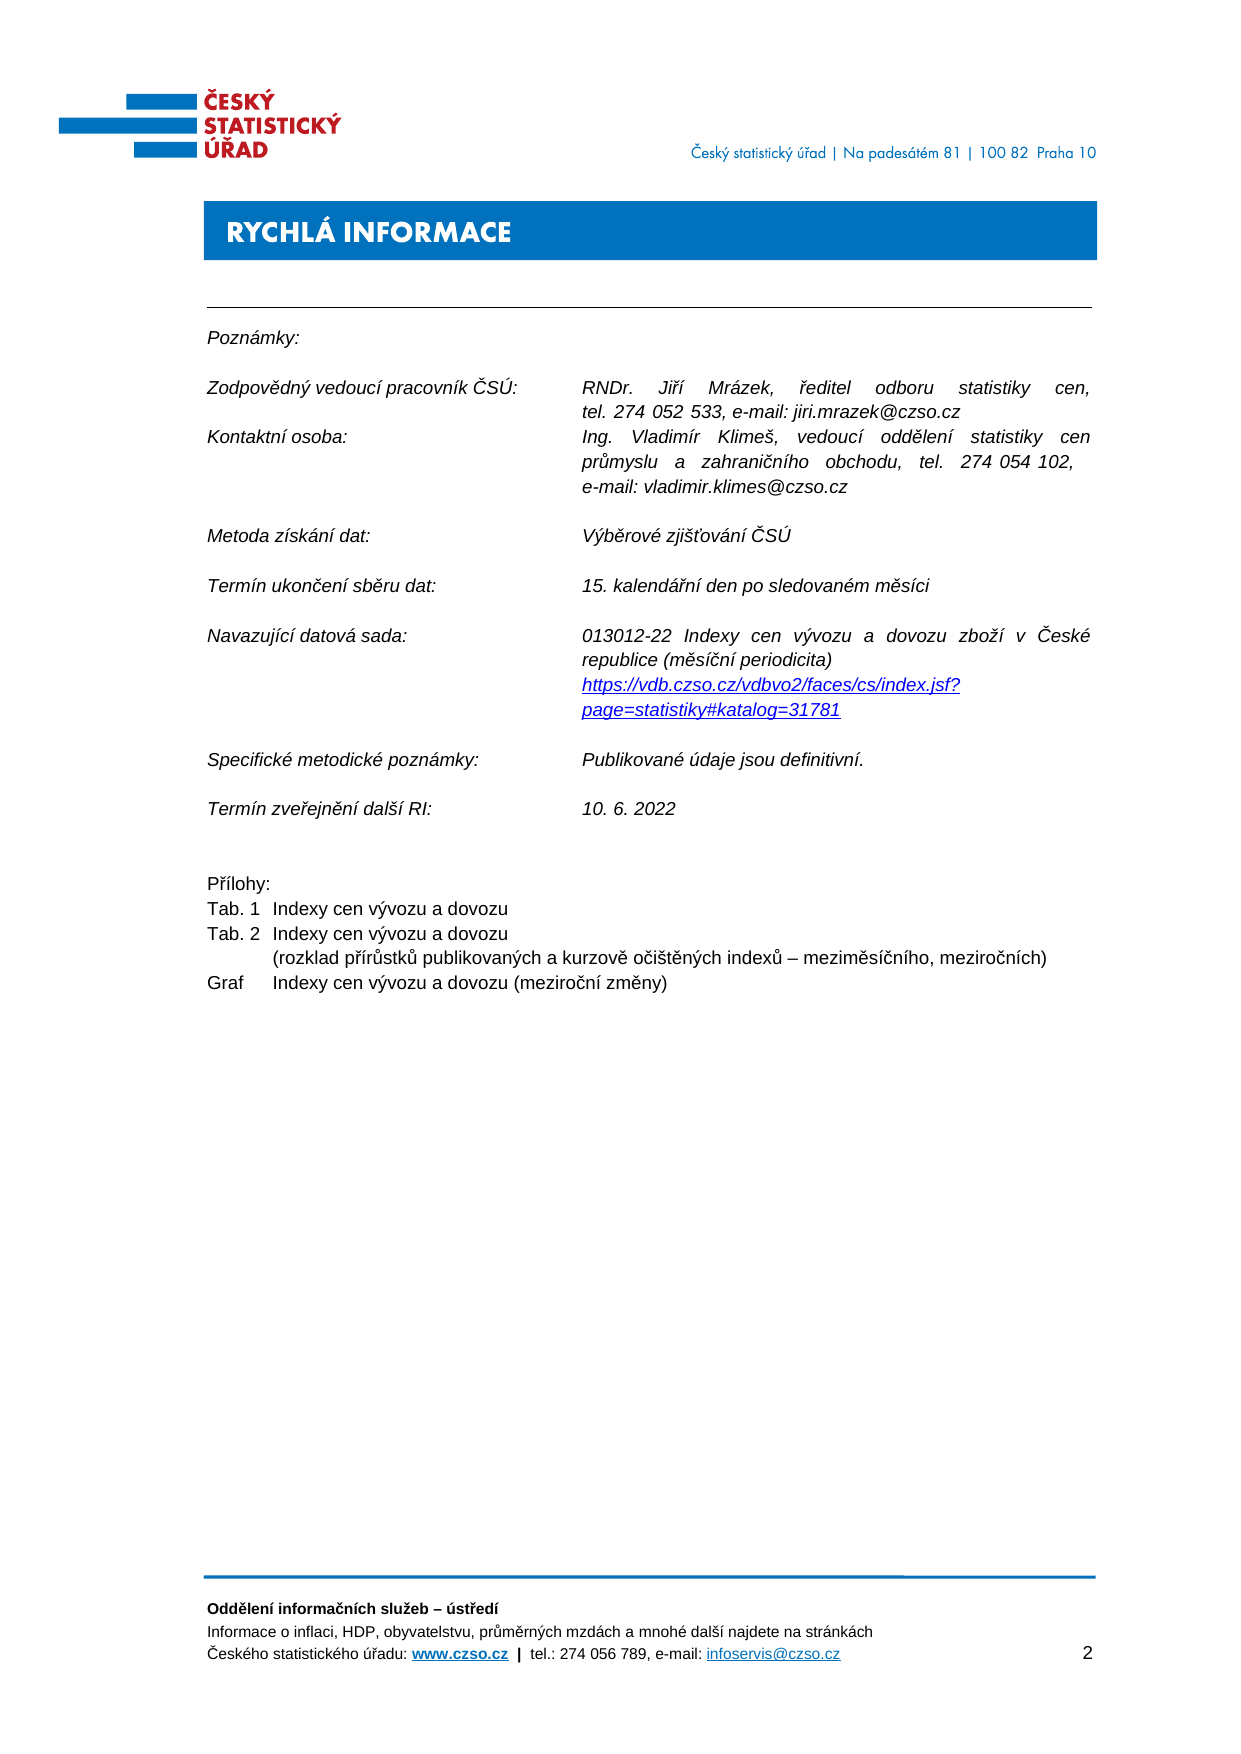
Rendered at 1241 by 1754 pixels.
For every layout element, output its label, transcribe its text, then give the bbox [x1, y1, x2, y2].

text Specifické metodické poznámky: Publikované údaje jsou definitivní. [207, 728, 1092, 770]
text Zodpovědný vedoucí pracovník ČSÚ: RNDr. Jiří Mrázek, ředitel odboru statistiky cen, tel. 274 052 533, e-mail: jiri.mrazek@czso.cz [207, 357, 1092, 406]
text Tab. 1 Indexy cen vývozu a dovozu [207, 897, 1092, 919]
text (rozklad přírůstků publikovaných a kurzově očištěných indexů – meziměsíčního, meziročních) [207, 947, 1092, 969]
text Metoda získání dat: Výběrové zjišťování ČSÚ [207, 505, 1092, 547]
text Přílohy: [207, 873, 1092, 894]
text Navazující datová sada: 013012-22 Indexy cen vývozu a dovozu zboží v České republice (měsíční periodicita) https://vdb.czso.cz/vdbvo2/faces/cs/index.jsf?page=statistiky#katalog=31781 [207, 604, 1092, 720]
text Poznámky: [207, 308, 1092, 348]
text Tab. 2 Indexy cen vývozu a dovozu [207, 922, 1092, 944]
text Termín zveřejnění další RI: 10. 6. 2022 [207, 778, 1092, 819]
text Kontaktní osoba: Ing. Vladimír Klimeš, vedoucí oddělení statistiky cen průmyslu a zahraničního obchodu, tel. 274 054 102, e-mail: vladimir.klimes@czso.cz [207, 406, 1092, 497]
text Graf Indexy cen vývozu a dovozu (meziroční změny) [207, 972, 1092, 993]
text Termín ukončení sběru dat: 15. kalendářní den po sledovaném měsíci [207, 555, 1092, 596]
